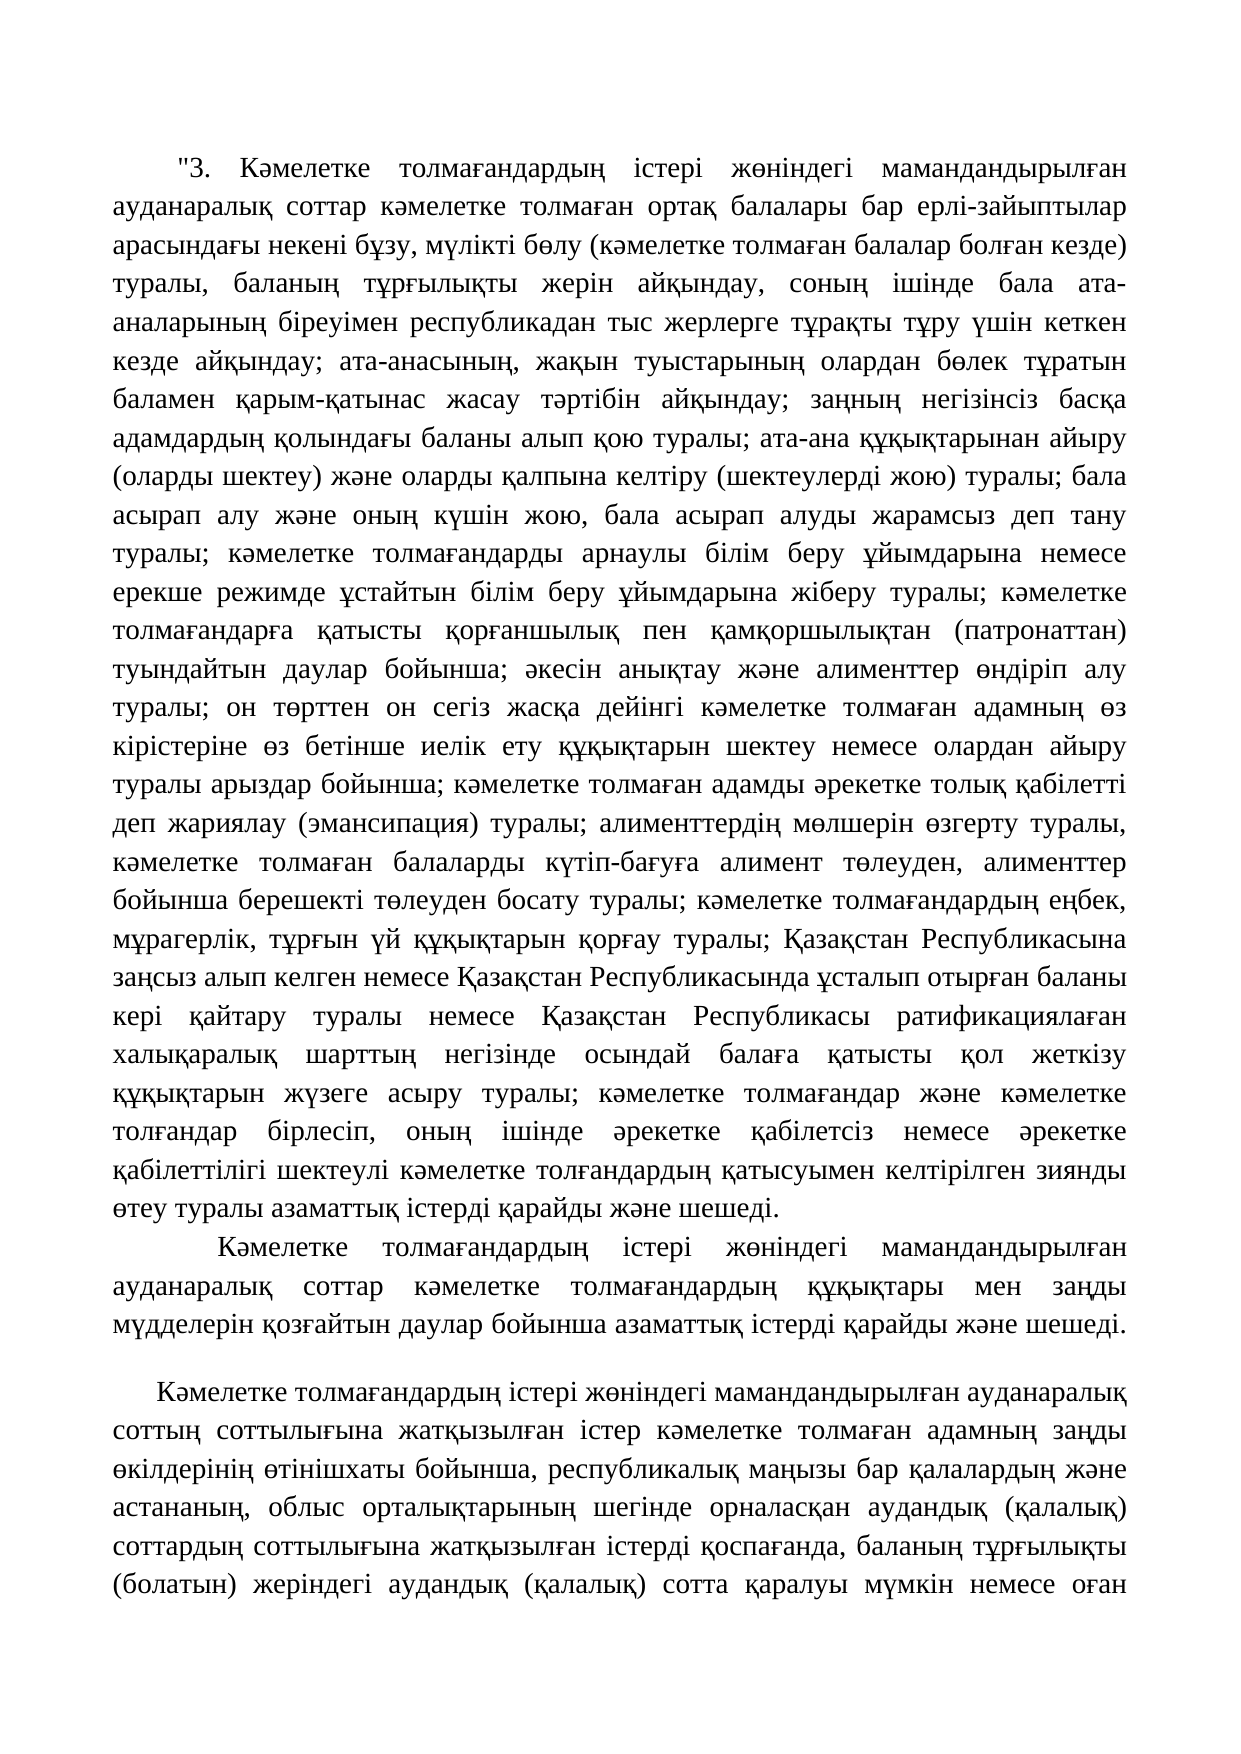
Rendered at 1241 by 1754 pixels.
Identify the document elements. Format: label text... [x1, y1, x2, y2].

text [112, 1374, 1128, 1600]
text Кәмелетке толмағандардың істері жөніндегі мамандандырылған ауданаралық соттар кәмелетке толмағандардың құқықтары мен заңды мүдделерін қозғайтын даулар бойынша азаматтық істерді қарайды және шешеді. [112, 1229, 1128, 1370]
text "3. Кәмелетке толмағандардың істері жөніндегі мамандандырылған ауданаралық соттар кәмелетке толмаған ортақ балалары бар ерлі-зайыптылар арасындағы некені бұзу, мүлікті бөлу (кәмелетке толмаған балалар болған кезде) туралы, баланың тұрғылықты жерін айқындау, соның ішінде бала ата-аналарының біреуімен республикадан тыс жерлерге тұрақты тұру үшін кеткен кезде айқындау; ата-анасының, жақын туыстарының олардан бөлек тұратын баламен қарым-қатынас жасау тәртібін айқындау; заңның негізінсіз басқа адамдардың қолындағы баланы алып қою туралы; ата-ана құқықтарынан айыру (оларды шектеу) және оларды қалпына келтіру (шектеулерді жою) туралы; бала асырап алу және оның күшін жою, бала асырап алуды жарамсыз деп тану туралы; кәмелетке толмағандарды арнаулы білім беру ұйымдарына немесе ерекше режимде ұстайтын білім беру ұйымдарына жіберу туралы; кәмелетке толмағандарға қатысты қорғаншылық пен қамқоршылықтан (патронаттан) туындайтын даулар бойынша; әкесін анықтау және алименттер өндіріп алу туралы; он төрттен он сегіз жасқа дейінгі кәмелетке толмаған адамның өз кірістеріне өз бетінше иелік ету құқықтарын шектеу немесе олардан айыру туралы арыздар бойынша; кәмелетке толмаған адамды әрекетке толық қабілетті деп жариялау (эмансипация) туралы; алименттердің мөлшерін өзгерту туралы, кәмелетке толмаған балаларды күтіп-бағуға алимент төлеуден, алименттер бойынша берешекті төлеуден босату туралы; кәмелетке толмағандардың еңбек, мұрагерлік, тұрғын үй құқықтарын қорғау туралы; Қазақстан Республикасына заңсыз алып келген немесе Қазақстан Республикасында ұсталып отырған баланы кері қайтару туралы немесе Қазақстан Республикасы ратификациялаған халықаралық шарттың негізінде осындай балаға қатысты қол жеткізу құқықтарын жүзеге асыру туралы; кәмелетке толмағандар және кәмелетке толғандар бірлесіп, оның ішінде әрекетке қабілетсіз немесе әрекетке қабілеттілігі шектеулі кәмелетке толғандардың қатысуымен келтірілген зиянды өтеу туралы азаматтық істерді қарайды және шешеді. [112, 150, 1128, 1224]
